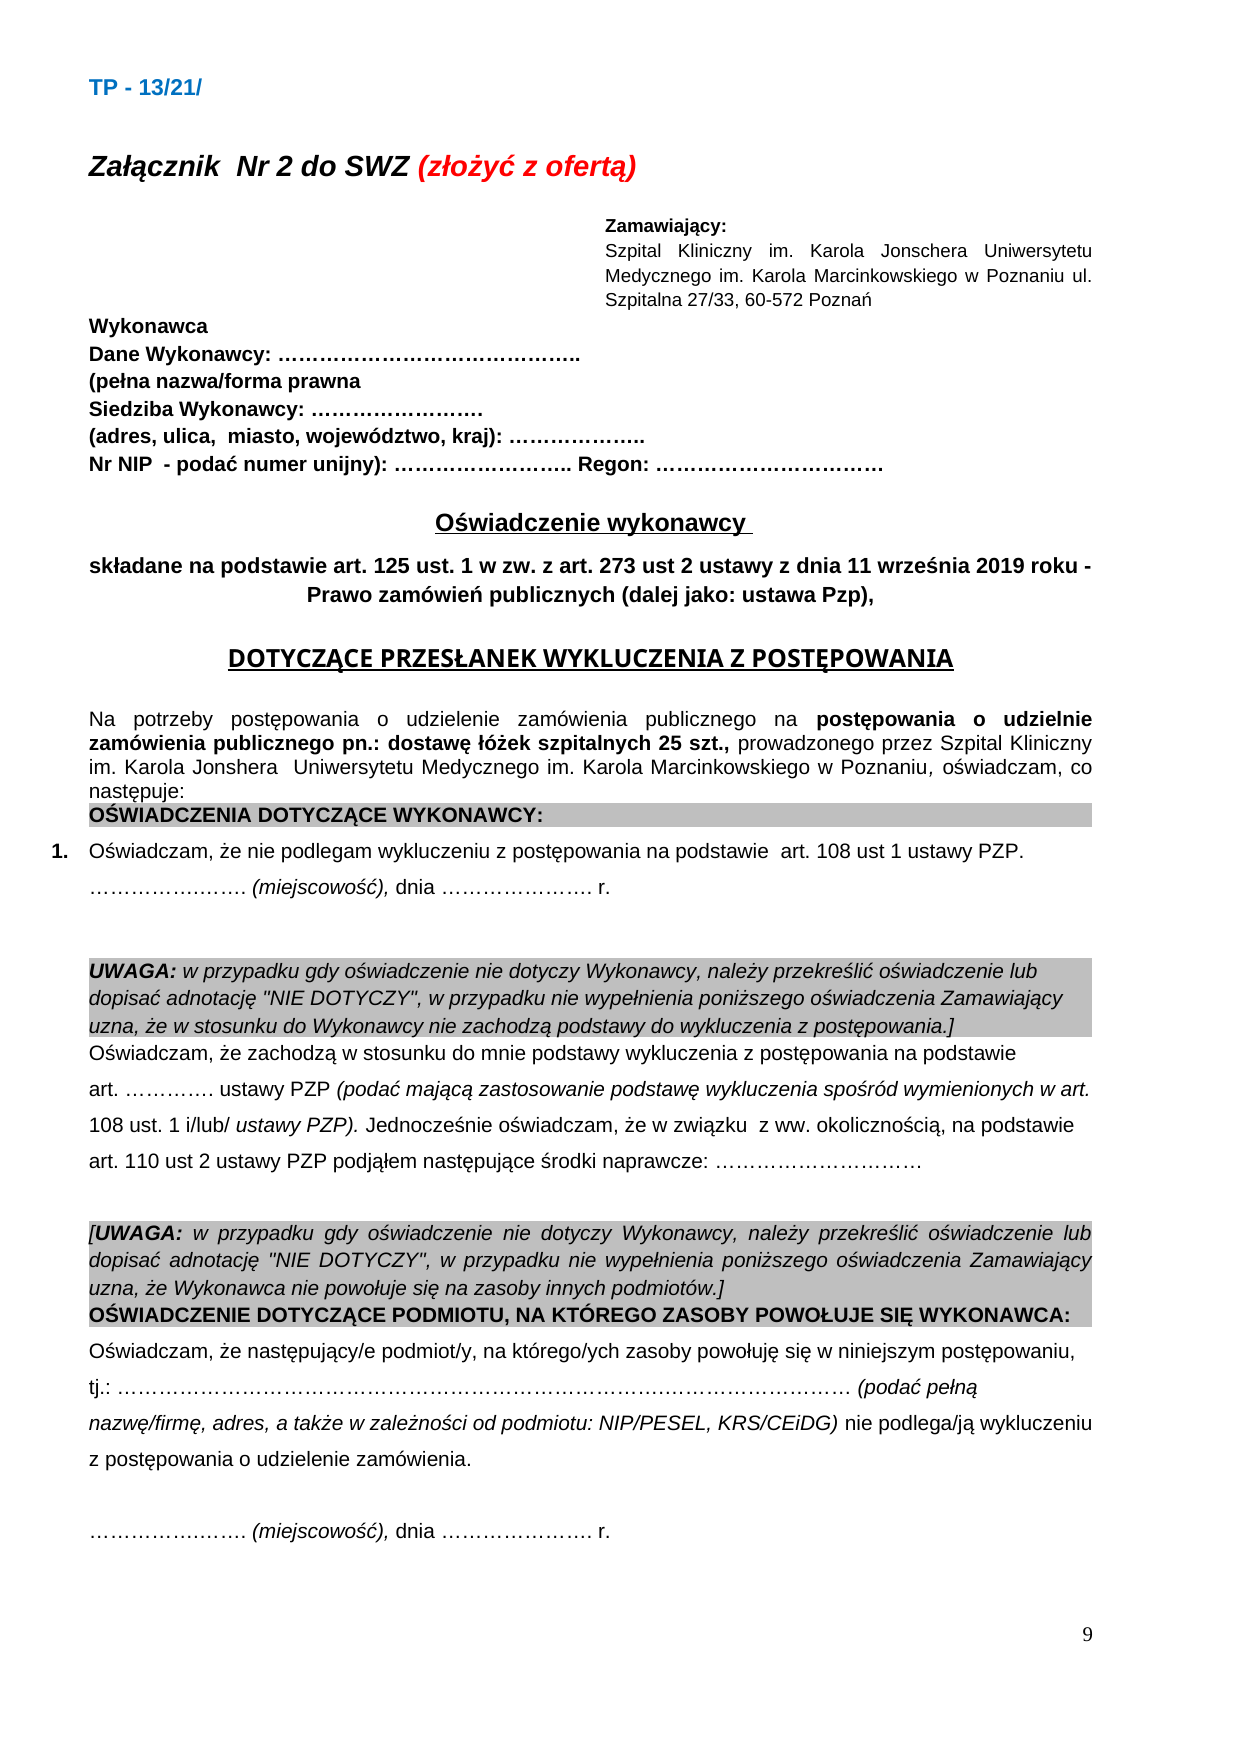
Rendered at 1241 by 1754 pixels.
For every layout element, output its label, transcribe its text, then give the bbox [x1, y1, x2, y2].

text Załącznik Nr 2 do SWZ (złożyć z ofertą) [89, 149, 1092, 182]
text Na potrzeby postępowania o udzielenie zamówienia publicznego na postępowania o udzielnie zamówienia publicznego pn.: dostawę łóżek szpitalnych 25 szt., prowadzonego przez Szpital Kliniczny im. Karola Jonshera Uniwersytetu Medycznego im. Karola Marcinkowskiego w Poznaniu, oświadczam, co następuje: [89, 707, 1092, 803]
text [UWAGA: w przypadku gdy oświadczenie nie dotyczy Wykonawcy, należy przekreślić oświadczenie lub dopisać adnotację "NIE DOTYCZY", w przypadku nie wypełnienia poniższego oświadczenia Zamawiający uzna, że Wykonawca nie powołuje się na zasoby innych podmiotów.] [89, 1221, 1092, 1299]
list Oświadczam, że nie podlegam wykluczeniu z postępowania na podstawie art. 108 ust 1 ustawy PZP. [51, 839, 1092, 863]
text Oświadczam, że następujący/e podmiot/y, na którego/ych zasoby powołuję się w niniejszym postępowaniu, tj.: …………………………………………………………………….……………………… (podać pełną nazwę/firmę, adres, a także w zależności od podmiotu: NIP/PESEL, KRS/CEiDG) nie podlega/ją wykluczeniu z postępowania o udzielenie zamówienia. [89, 1339, 1092, 1471]
text OŚWIADCZENIE DOTYCZĄCE PODMIOTU, NA KTÓREGO ZASOBY POWOŁUJE SIĘ WYKONAWCA: [89, 1303, 1092, 1327]
text …………….……. (miejscowość), dnia …………………. r. [89, 874, 1092, 898]
text …………….……. (miejscowość), dnia …………………. r. [89, 1519, 1092, 1543]
text DOTYCZĄCE PRZESŁANEK WYKLUCZENIA Z POSTĘPOWANIA [89, 640, 1092, 674]
text UWAGA: w przypadku gdy oświadczenie nie dotyczy Wykonawcy, należy przekreślić oświadczenie lub dopisać adnotację "NIE DOTYCZY", w przypadku nie wypełnienia poniższego oświadczenia Zamawiający uzna, że w stosunku do Wykonawcy nie zachodzą podstawy do wykluczenia z postępowania.] [89, 958, 1092, 1037]
text Oświadczam, że zachodzą w stosunku do mnie podstawy wykluczenia z postępowania na podstawie art. …………. ustawy PZP (podać mającą zastosowanie podstawę wykluczenia spośród wymienionych w art. 108 ust. 1 i/lub/ ustawy PZP). Jednocześnie oświadczam, że w związku z ww. okolicznością, na podstawie art. 110 ust 2 ustawy PZP podjąłem następujące środki naprawcze: ………………………… [89, 1041, 1092, 1173]
text Wykonawca [89, 314, 1092, 338]
text Siedziba Wykonawcy: ……………………. [89, 397, 1092, 421]
text OŚWIADCZENIA DOTYCZĄCE WYKONAWCY: [89, 803, 1092, 827]
text (adres, ulica, miasto, województwo, kraj): ……………….. [89, 424, 1092, 448]
text składane na podstawie art. 125 ust. 1 w zw. z art. 273 ust 2 ustawy z dnia 11 września 2019 roku - Prawo zamówień publicznych (dalej jako: ustawa Pzp), [89, 553, 1092, 607]
text Oświadczenie wykonawcy [89, 508, 1092, 537]
text (pełna nazwa/forma prawna [89, 369, 1092, 393]
text Zamawiający: [531, 215, 1092, 236]
text Szpital Kliniczny im. Karola Jonschera Uniwersytetu Medycznego im. Karola Marcinkowskiego w Poznaniu ul. Szpitalna 27/33, 60-572 Poznań [605, 240, 1092, 311]
text Nr NIP - podać numer unijny): …………………….. Regon: …………………………… [89, 452, 1092, 476]
text Dane Wykonawcy: …………………………………….. [89, 342, 1092, 366]
